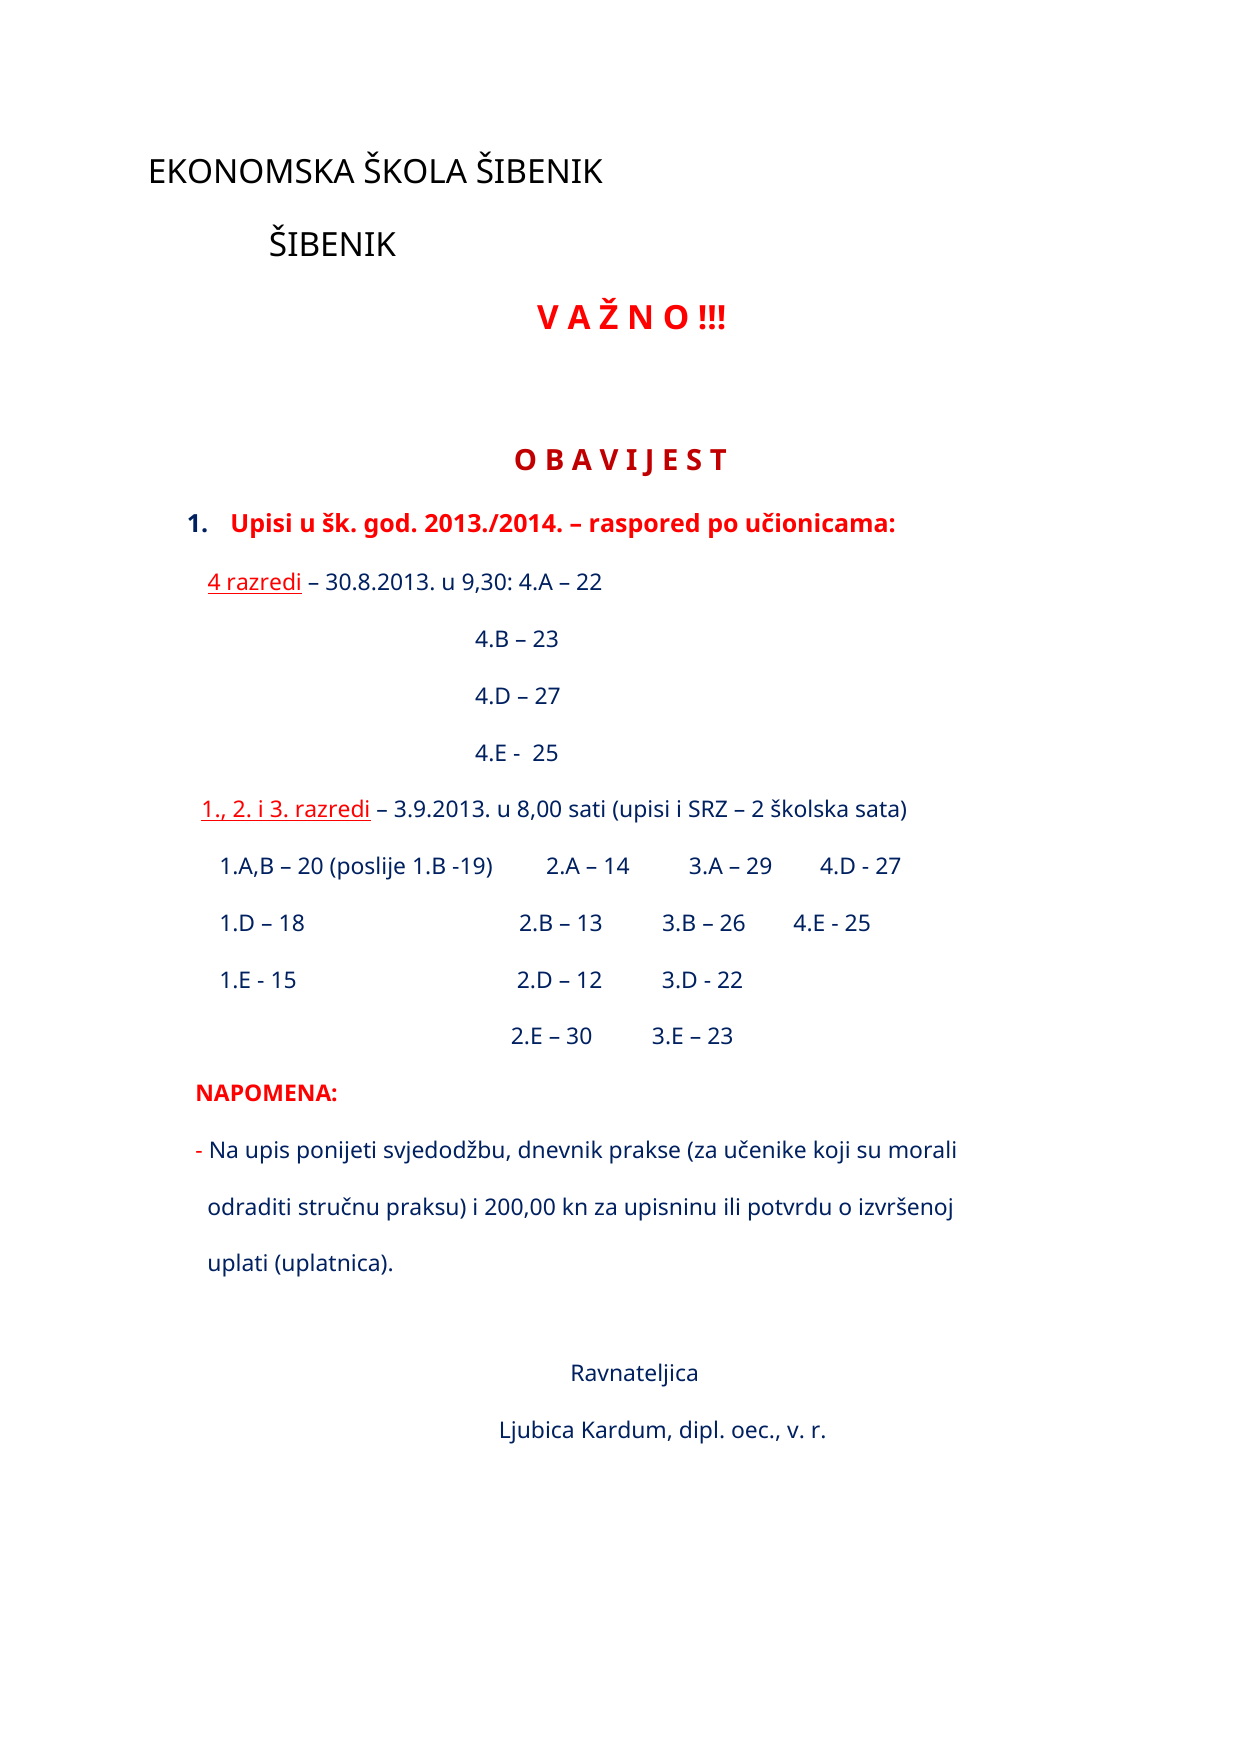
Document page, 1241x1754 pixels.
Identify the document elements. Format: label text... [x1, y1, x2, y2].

text 1.A,B – 20 (poslije 1.B -19) 2.A – 14 3.A – 29 4.D - 27 [148, 850, 1093, 881]
text odraditi stručnu praksu) i 200,00 kn za upisninu ili potvrdu o izvršenoj [148, 1191, 1093, 1222]
text NAPOMENA: [148, 1077, 1093, 1108]
text ŠIBENIK [148, 221, 1093, 266]
text 4.E - 25 [148, 736, 1093, 768]
text 4 razredi – 30.8.2013. u 9,30: 4.A – 22 [148, 566, 1093, 597]
text Ravnateljica [148, 1357, 1093, 1388]
text 1., 2. i 3. razredi – 3.9.2013. u 8,00 sati (upisi i SRZ – 2 školska sata) [148, 793, 1093, 824]
text Ljubica Kardum, dipl. oec., v. r. [148, 1414, 1093, 1445]
text uplati (uplatnica). [148, 1247, 1093, 1279]
text - Na upis ponijeti svjedodžbu, dnevnik prakse (za učenike koji su morali [148, 1134, 1093, 1165]
text EKONOMSKA ŠKOLA ŠIBENIK [148, 148, 1093, 193]
list Upisi u šk. god. 2013./2014. – raspored po učionicama: [187, 506, 1093, 540]
text 4.D – 27 [148, 680, 1093, 711]
text 4.B – 23 [148, 623, 1093, 654]
text 2.E – 30 3.E – 23 [148, 1020, 1093, 1052]
text O B A V I J E S T [148, 440, 1093, 479]
text 1.E - 15 2.D – 12 3.D - 22 [148, 963, 1093, 995]
text V A Ž N O !!! [148, 294, 1093, 339]
text 1.D – 18 2.B – 13 3.B – 26 4.E - 25 [148, 907, 1093, 938]
